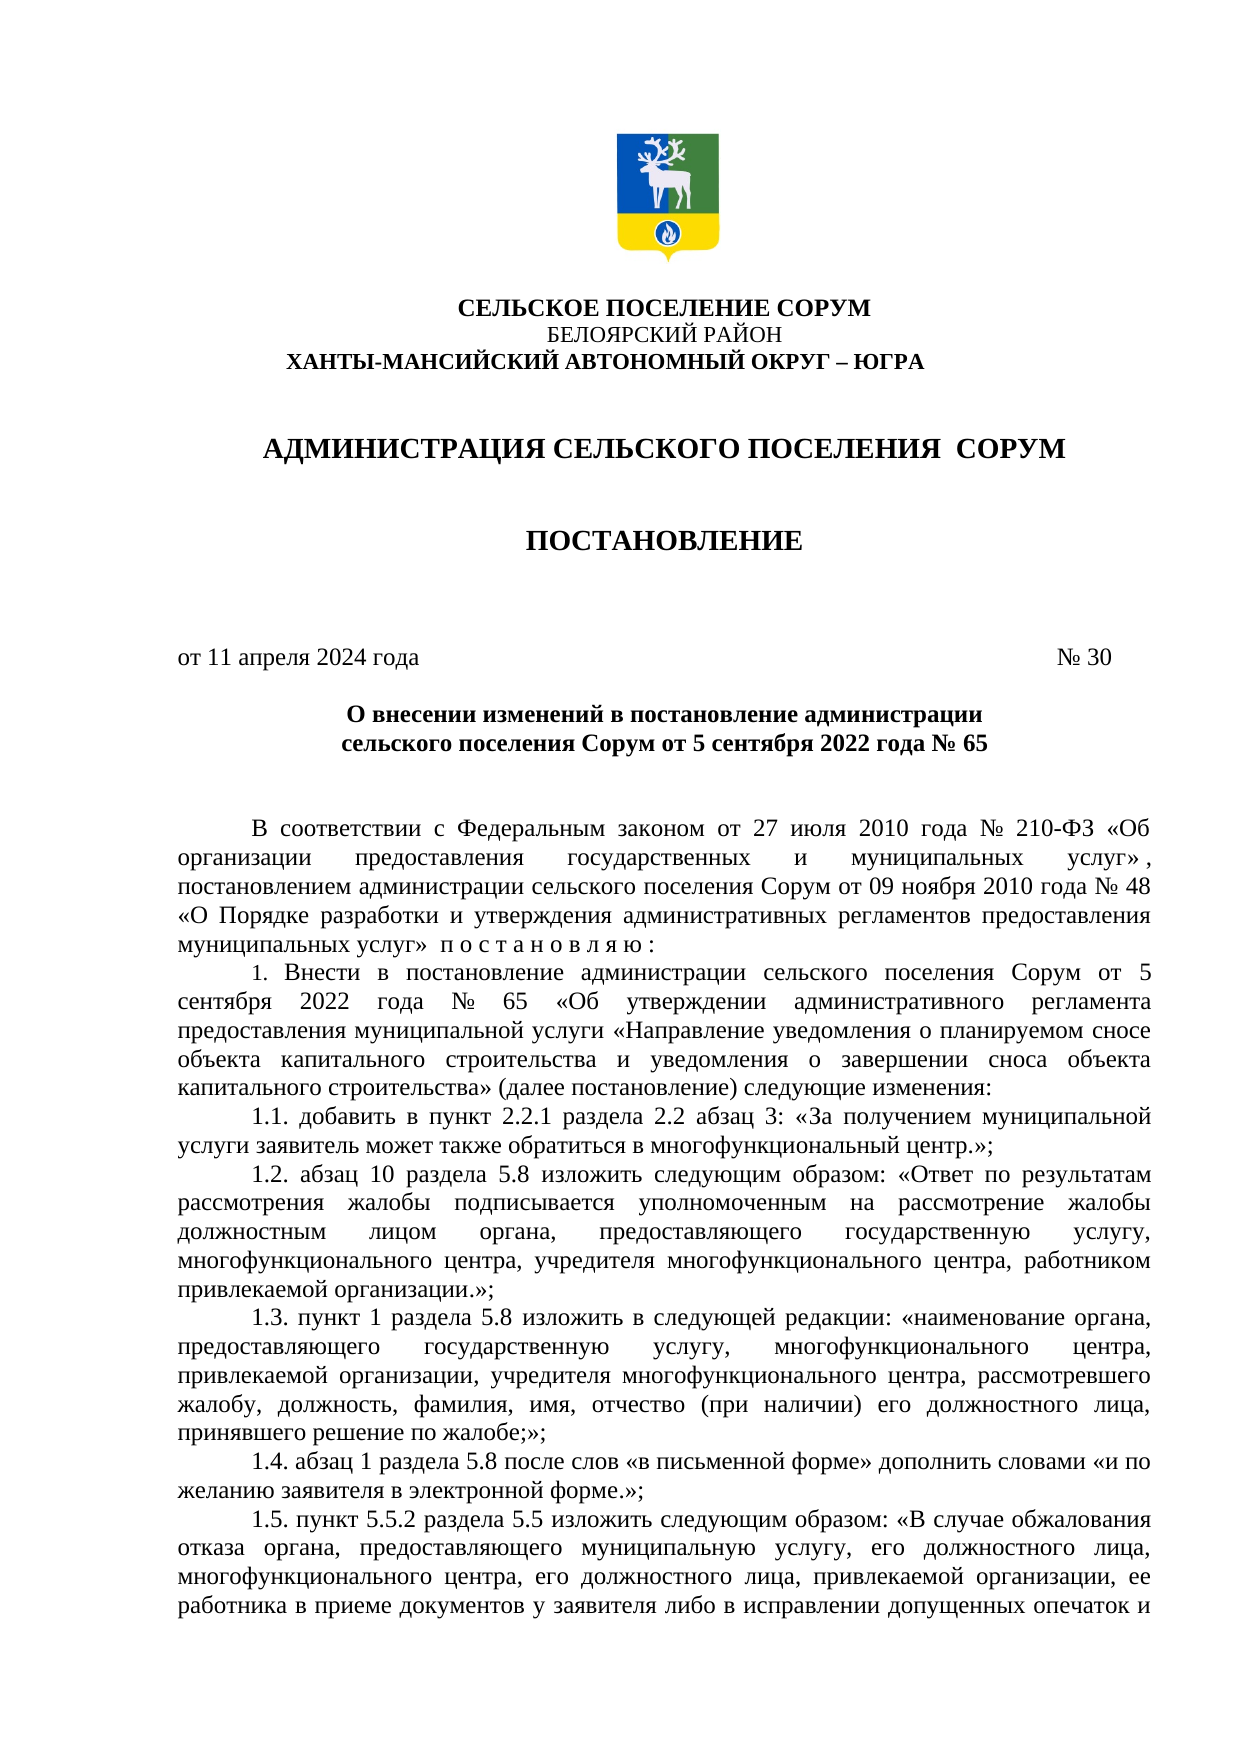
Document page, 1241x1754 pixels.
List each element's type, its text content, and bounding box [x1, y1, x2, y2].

text ХАНТЫ-МАНСИЙСКИЙ АВТОНОМНЫЙ ОКРУГ – ЮГРА [177, 348, 1152, 374]
text от 11 апреля 2024 года № 30 [177, 642, 1152, 671]
text 1.2. абзац 10 раздела 5.8 изложить следующим образом: «Ответ по результатам рассмотрения жалобы подписывается уполномоченным на рассмотрение жалобы должностным лицом органа, предоставляющего государственную услугу, многофункционального центра, учредителя многофункционального центра, работником привлекаемой организации.»; [177, 1159, 1152, 1302]
text 1. Внести в постановление администрации сельского поселения Сорум от 5 сентября 2022 года № 65 «Об утверждении административного регламента предоставления муниципальной услуги «Направление уведомления о планируемом сносе объекта капитального строительства и уведомления о завершении сноса объекта капитального строительства» (далее постановление) следующие изменения: [177, 957, 1152, 1101]
text АДМИНИСТРАЦИЯ СЕЛЬСКОГО ПОСЕЛЕНИЯ СОРУМ [177, 432, 1152, 465]
text БЕЛОЯРСКИЙ РАЙОН [177, 321, 1152, 348]
text 1.4. абзац 1 раздела 5.8 после слов «в письменной форме» дополнить словами «и по желанию заявителя в электронной форме.»; [177, 1446, 1152, 1504]
text ПОСТАНОВЛЕНИЕ [177, 523, 1152, 556]
picture [614, 118, 721, 264]
text О внесении изменений в постановление администрации [177, 699, 1152, 728]
text 1.1. добавить в пункт 2.2.1 раздела 2.2 абзац 3: «За получением муниципальной услуги заявитель может также обратиться в многофункциональный центр.»; [177, 1101, 1152, 1159]
text СЕЛЬСКОЕ ПОСЕЛЕНИЕ СОРУМ [177, 293, 1152, 321]
text В соответствии с Федеральным законом от 27 июля 2010 года № 210-ФЗ «Об организации предоставления государственных и муниципальных услуг», постановлением администрации сельского поселения Сорум от 09 ноября 2010 года № 48 «О Порядке разработки и утверждения административных регламентов предоставления муниципальных услуг» постановляю: [177, 813, 1152, 957]
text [177, 1504, 1152, 1619]
text 1.3. пункт 1 раздела 5.8 изложить в следующей редакции: «наименование органа, предоставляющего государственную услугу, многофункционального центра, привлекаемой организации, учредителя многофункционального центра, рассмотревшего жалобу, должность, фамилия, имя, отчество (при наличии) его должностного лица, принявшего решение по жалобе;»; [177, 1302, 1152, 1446]
text сельского поселения Сорум от 5 сентября 2022 года № 65 [177, 728, 1152, 757]
